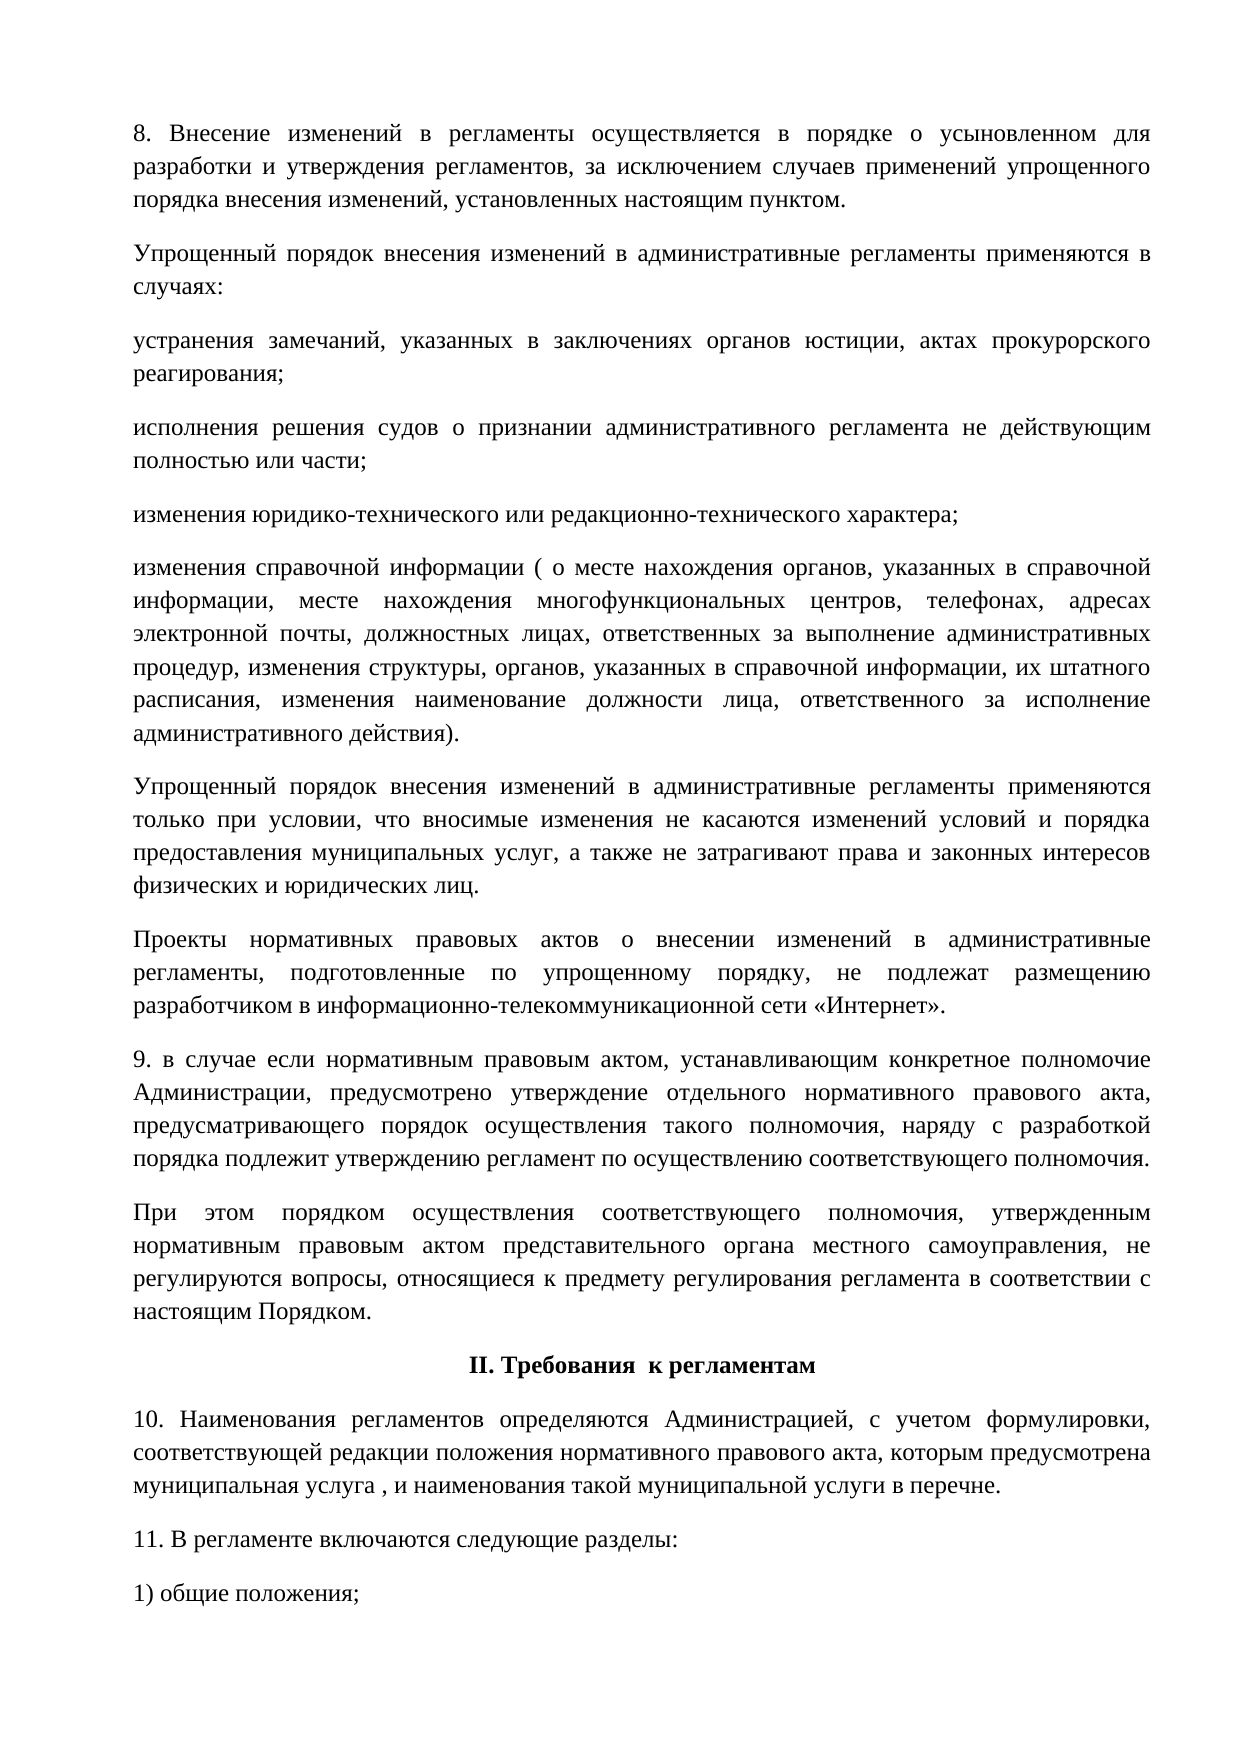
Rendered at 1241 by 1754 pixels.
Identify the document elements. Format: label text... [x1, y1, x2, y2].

text 1) общие положения; [133, 1578, 1152, 1606]
text Упрощенный порядок внесения изменений в административные регламенты применяются только при условии, что вносимые изменения не касаются изменений условий и порядка предоставления муниципальных услуг, а также не затрагивают права и законных интересов физических и юридических лиц. [133, 771, 1152, 899]
text 10. Наименования регламентов определяются Администрацией, с учетом формулировки, соответствующей редакции положения нормативного правового акта, которым предусмотрена муниципальная услуга , и наименования такой муниципальной услуги в перечне. [133, 1404, 1152, 1499]
text Упрощенный порядок внесения изменений в административные регламенты применяются в случаях: [133, 238, 1152, 300]
text II. Требования к регламентам [133, 1350, 1152, 1379]
text 8. Внесение изменений в регламенты осуществляется в порядке о усыновленном для разработки и утверждения регламентов, за исключением случаев применений упрощенного порядка внесения изменений, установленных настоящим пунктом. [133, 118, 1152, 213]
text устранения замечаний, указанных в заключениях органов юстиции, актах прокурорского реагирования; [133, 325, 1152, 387]
text изменения справочной информации ( о месте нахождения органов, указанных в справочной информации, месте нахождения многофункциональных центров, телефонах, адресах электронной почты, должностных лицах, ответственных за выполнение административных процедур, изменения структуры, органов, указанных в справочной информации, их штатного расписания, изменения наименование должности лица, ответственного за исполнение административного действия). [133, 552, 1152, 746]
text 11. В регламенте включаются следующие разделы: [133, 1524, 1152, 1553]
text изменения юридико-технического или редакционно-технического характера; [133, 499, 1152, 527]
text Проекты нормативных правовых актов о внесении изменений в административные регламенты, подготовленные по упрощенному порядку, не подлежат размещению разработчиком в информационно-телекоммуникационной сети «Интернет». [133, 924, 1152, 1019]
text 9. в случае если нормативным правовым актом, устанавливающим конкретное полномочие Администрации, предусмотрено утверждение отдельного нормативного правового акта, предусматривающего порядок осуществления такого полномочия, наряду с разработкой порядка подлежит утверждению регламент по осуществлению соответствующего полномочия. [133, 1044, 1152, 1172]
text При этом порядком осуществления соответствующего полномочия, утвержденным нормативным правовым актом представительного органа местного самоуправления, не регулируются вопросы, относящиеся к предмету регулирования регламента в соответствии с настоящим Порядком. [133, 1197, 1152, 1325]
text исполнения решения судов о признании административного регламента не действующим полностью или части; [133, 412, 1152, 473]
